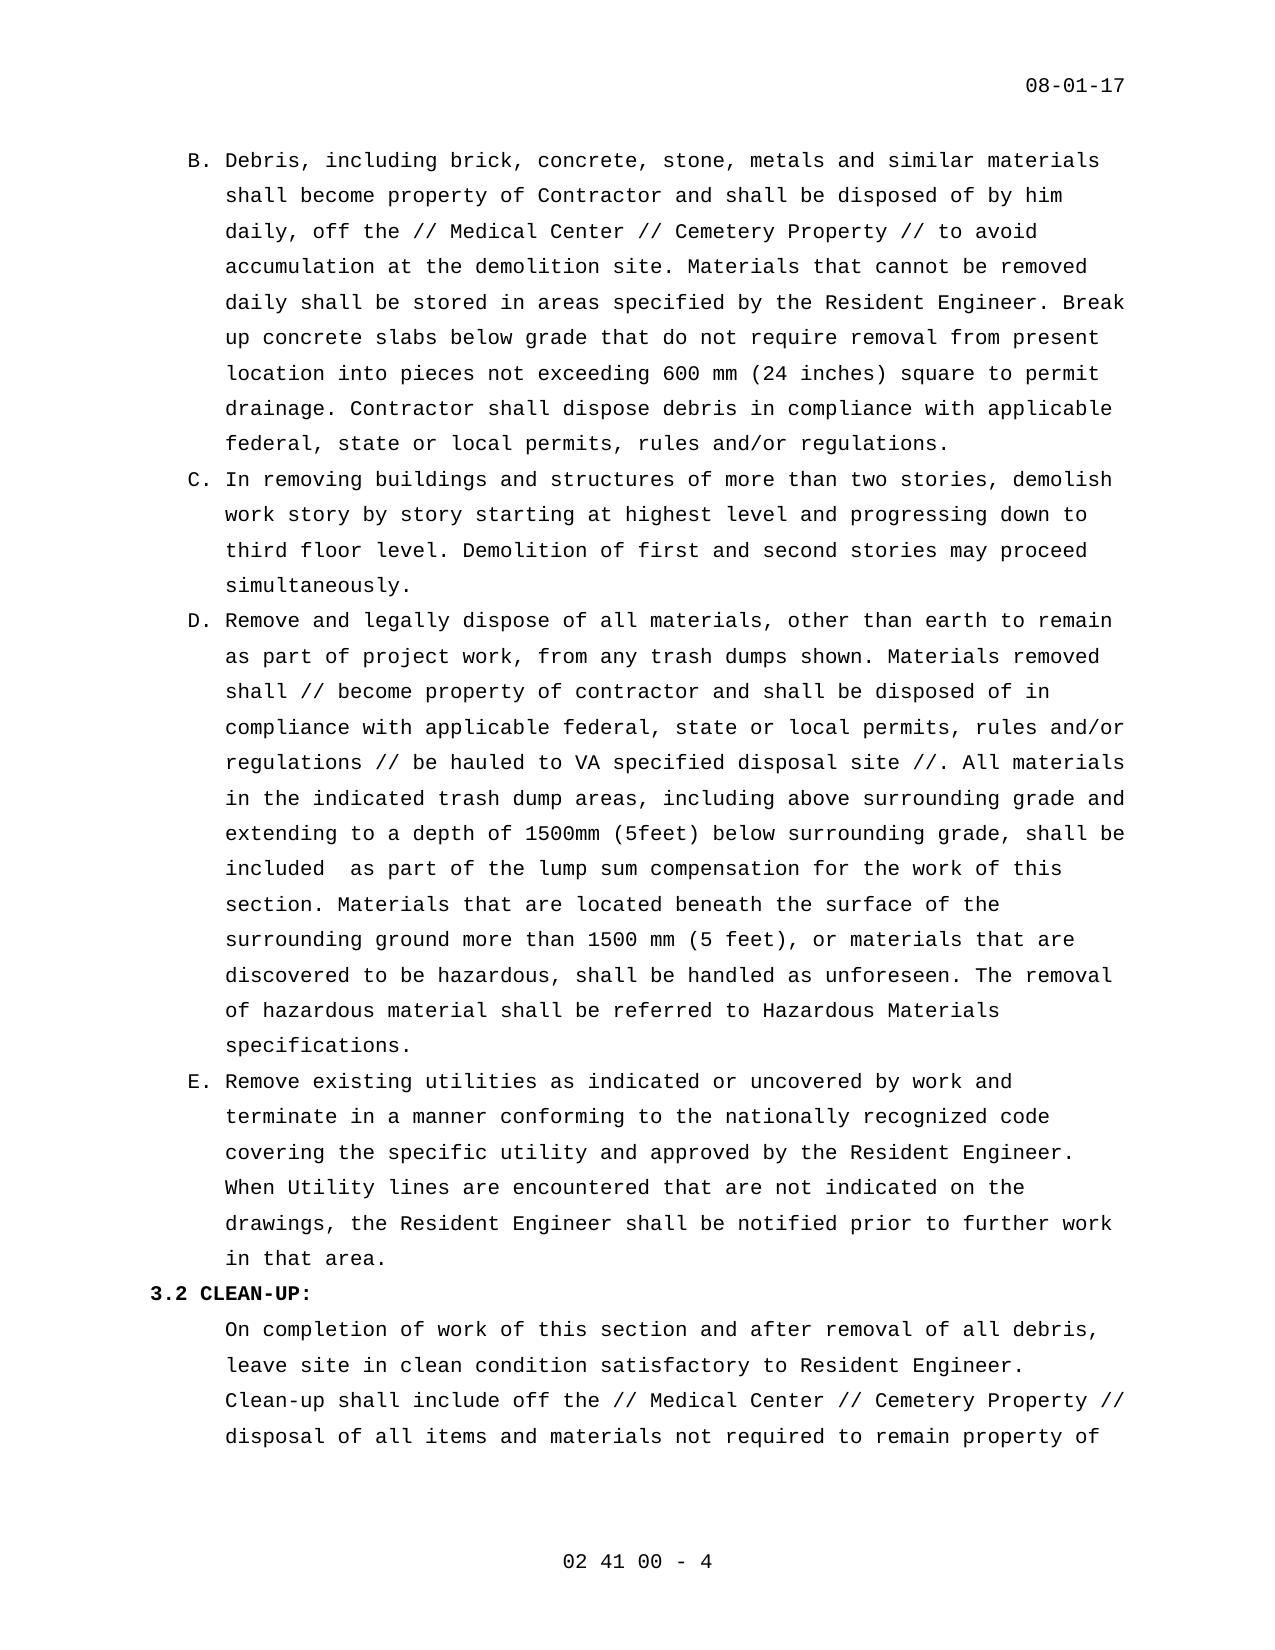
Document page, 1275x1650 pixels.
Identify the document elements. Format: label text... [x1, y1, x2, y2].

text 3.2 CLEAN-UP: [150, 1283, 1125, 1307]
text E. Remove existing utilities as indicated or uncovered by work and terminate in a manner conforming to the nationally recognized code covering the specific utility and approved by the Resident Engineer. When Utility lines are encountered that are not indicated on the drawings, the Resident Engineer shall be notified prior to further work in that area. [187, 1071, 1125, 1272]
text C. In removing buildings and structures of more than two stories, demolish work story by story starting at highest level and progressing down to third floor level. Demolition of first and second stories may proceed simultaneously. [187, 469, 1125, 599]
text D. Remove and legally dispose of all materials, other than earth to remain as part of project work, from any trash dumps shown. Materials removed shall // become property of contractor and shall be disposed of in compliance with applicable federal, state or local permits, rules and/or regulations // be hauled to VA specified disposal site //. All materials in the indicated trash dump areas, including above surrounding grade and extending to a depth of 1500mm (5feet) below surrounding grade, shall be included as part of the lump sum compensation for the work of this section. Materials that are located beneath the surface of the surrounding ground more than 1500 mm (5 feet), or materials that are discovered to be hazardous, shall be handled as unforeseen. The removal of hazardous material shall be referred to Hazardous Materials specifications. [187, 610, 1125, 1059]
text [187, 1319, 1125, 1449]
text B. Debris, including brick, concrete, stone, metals and similar materials shall become property of Contractor and shall be disposed of by him daily, off the // Medical Center // Cemetery Property // to avoid accumulation at the demolition site. Materials that cannot be removed daily shall be stored in areas specified by the Resident Engineer. Break up concrete slabs below grade that do not require removal from present location into pieces not exceeding 600 mm (24 inches) square to permit drainage. Contractor shall dispose debris in compliance with applicable federal, state or local permits, rules and/or regulations. [187, 150, 1125, 457]
